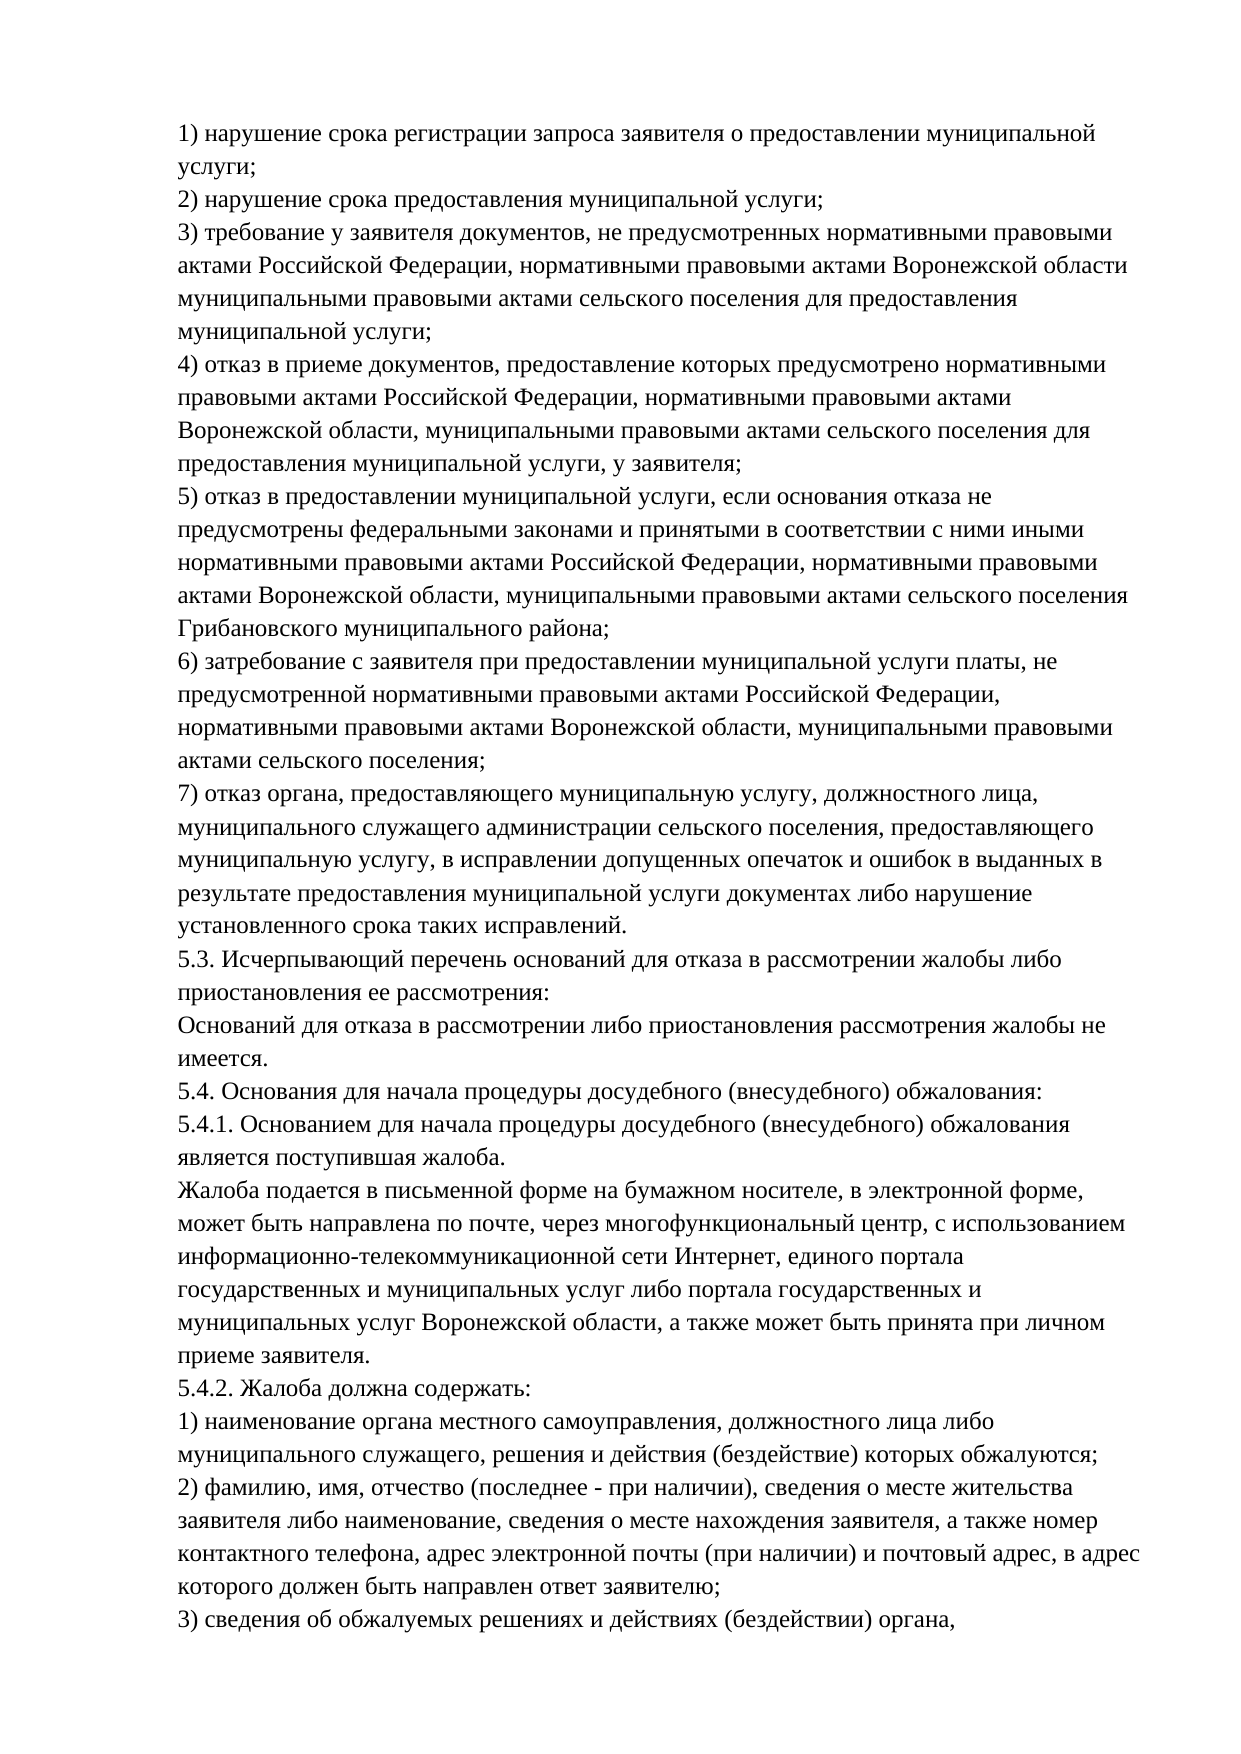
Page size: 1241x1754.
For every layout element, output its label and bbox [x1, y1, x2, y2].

text [177, 118, 1152, 1633]
